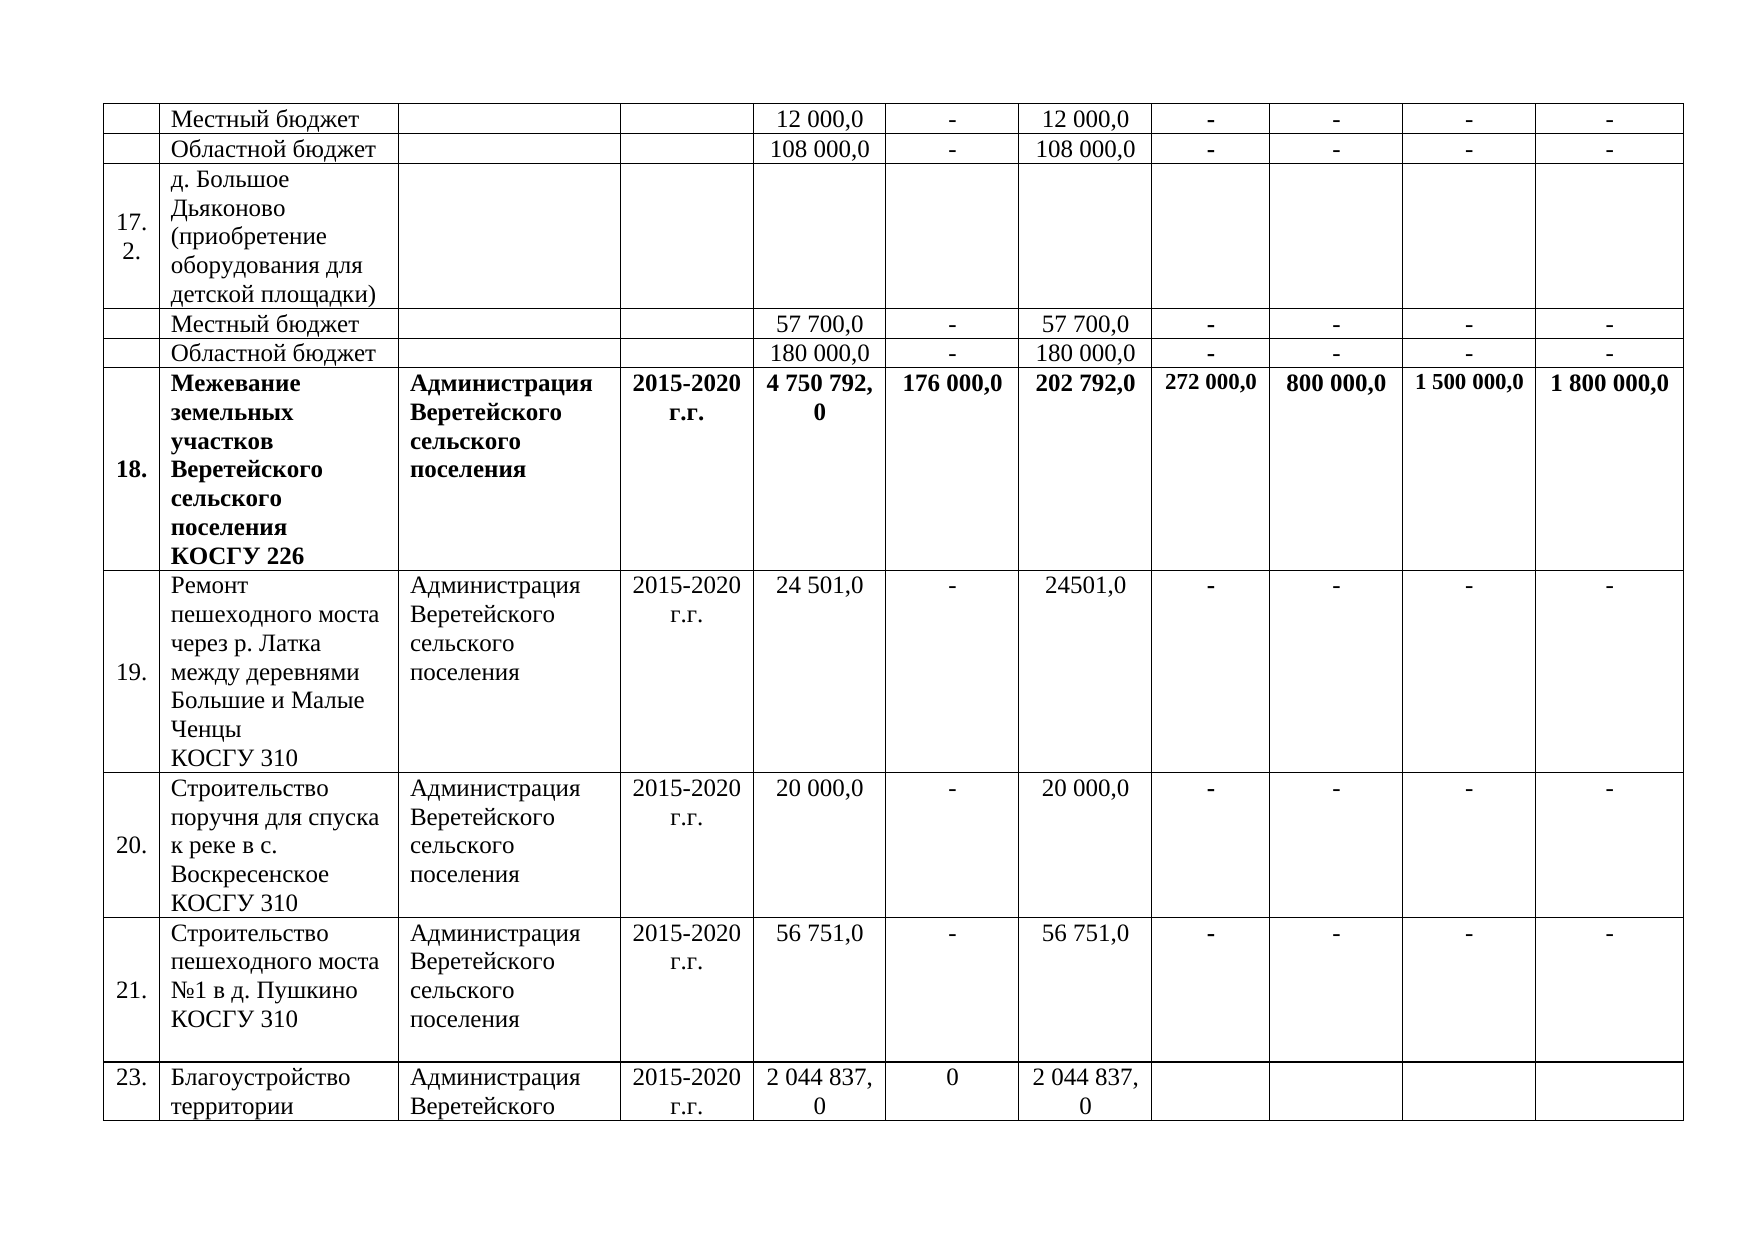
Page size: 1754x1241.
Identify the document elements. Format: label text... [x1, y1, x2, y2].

table_cell 2015-2020 г.г. [621, 1063, 753, 1120]
table_cell 202 792,0 [1019, 368, 1151, 569]
table_cell - [1270, 918, 1402, 1061]
table_cell 17.2. [104, 164, 159, 308]
table_cell - [1152, 339, 1269, 367]
table_cell - [1403, 339, 1535, 367]
table_cell 20 000,0 [754, 773, 885, 917]
table_cell 24 501,0 [754, 571, 885, 772]
table_cell 1 800 000,0 [1536, 368, 1683, 569]
table_cell Администрация Веретейского сельского поселения [399, 368, 620, 569]
table_cell - [1270, 134, 1402, 163]
table_cell Строительство пешеходного моста №1 в д. Пушкино КОСГУ 310 [160, 918, 398, 1061]
table_cell 1 500 000,0 [1403, 368, 1535, 569]
table_cell [1019, 164, 1151, 308]
table_cell [621, 104, 753, 133]
table_cell [621, 309, 753, 337]
table_cell 4 750 792,0 [754, 368, 885, 569]
table_cell - [1270, 104, 1402, 133]
table_cell Администрация Веретейского сельского поселения [399, 918, 620, 1061]
table_cell [104, 104, 159, 133]
table_cell 180 000,0 [1019, 339, 1151, 367]
table_cell - [1536, 571, 1683, 772]
table_cell Администрация Веретейского сельского поселения [399, 773, 620, 917]
table_cell [1403, 164, 1535, 308]
table_cell [621, 339, 753, 367]
table_cell - [1152, 309, 1269, 337]
table_cell 12 000,0 [1019, 104, 1151, 133]
table_cell [399, 339, 620, 367]
table_cell - [1536, 134, 1683, 163]
table_cell - [1403, 918, 1535, 1061]
table_cell [1536, 164, 1683, 308]
table_cell 0 [886, 1063, 1018, 1120]
table_cell - [1536, 339, 1683, 367]
table_cell Межевание земельных участков Веретейского сельского поселения КОСГУ 226 [160, 368, 398, 569]
table_cell - [886, 918, 1018, 1061]
table_cell - [1152, 918, 1269, 1061]
table_cell - [1536, 773, 1683, 917]
table_cell [1152, 164, 1269, 308]
table_cell 23. [104, 1063, 159, 1120]
table_cell 2015-2020 г.г. [621, 773, 753, 917]
table_cell [399, 309, 620, 337]
table_cell - [886, 134, 1018, 163]
table_cell 2 044 837,0 [754, 1063, 885, 1120]
table_cell - [1403, 773, 1535, 917]
table_cell - [1536, 918, 1683, 1061]
table_cell [1270, 1063, 1402, 1120]
table_cell - [1403, 104, 1535, 133]
table_cell [399, 134, 620, 163]
table_cell - [1403, 309, 1535, 337]
table_cell - [886, 339, 1018, 367]
table_cell - [1403, 571, 1535, 772]
table_cell 2015-2020 г.г. [621, 571, 753, 772]
table_cell Областной бюджет [160, 339, 398, 367]
table_cell Местный бюджет [160, 309, 398, 337]
table_cell - [1270, 773, 1402, 917]
table_cell 19. [104, 571, 159, 772]
table_cell - [886, 104, 1018, 133]
table_cell Местный бюджет [160, 104, 398, 133]
table_cell 24501,0 [1019, 571, 1151, 772]
table_cell Строительство поручня для спуска к реке в с. Воскресенское КОСГУ 310 [160, 773, 398, 917]
table_cell 56 751,0 [754, 918, 885, 1061]
table_cell Областной бюджет [160, 134, 398, 163]
table_cell д. Большое Дьяконово (приобретение оборудования для детской площадки) [160, 164, 398, 308]
table_cell 108 000,0 [754, 134, 885, 163]
table_cell [104, 339, 159, 367]
table_cell 176 000,0 [886, 368, 1018, 569]
table_cell - [1270, 571, 1402, 772]
table_cell - [1536, 309, 1683, 337]
table_cell Ремонт пешеходного моста через р. Латка между деревнями Большие и Малые Ченцы КОСГУ 310 [160, 571, 398, 772]
table_cell - [1270, 339, 1402, 367]
table_cell [1152, 1063, 1269, 1120]
table_cell - [1403, 134, 1535, 163]
table_cell - [1536, 104, 1683, 133]
table_cell 2015-2020 г.г. [621, 368, 753, 569]
table_cell 57 700,0 [1019, 309, 1151, 337]
table_cell - [1152, 571, 1269, 772]
table_cell [1536, 1063, 1683, 1120]
table_cell 18. [104, 368, 159, 569]
table_cell 272 000,0 [1152, 368, 1269, 569]
table_cell - [1152, 773, 1269, 917]
table_cell 20 000,0 [1019, 773, 1151, 917]
table_cell 56 751,0 [1019, 918, 1151, 1061]
table_cell - [1152, 134, 1269, 163]
table_cell 57 700,0 [754, 309, 885, 337]
table_cell 20. [104, 773, 159, 917]
table_cell [621, 134, 753, 163]
table_cell [1270, 164, 1402, 308]
table_cell 2 044 837,0 [1019, 1063, 1151, 1120]
table_cell 21. [104, 918, 159, 1061]
table_cell [399, 104, 620, 133]
table_cell [399, 164, 620, 308]
table_cell 12 000,0 [754, 104, 885, 133]
table_cell [104, 309, 159, 337]
table_cell [1403, 1063, 1535, 1120]
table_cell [160, 1063, 398, 1120]
table_cell - [1270, 309, 1402, 337]
table_cell - [886, 309, 1018, 337]
table_cell [104, 134, 159, 163]
table_cell Администрация Веретейского сельского поселения [399, 571, 620, 772]
table_cell [621, 164, 753, 308]
table_cell - [1152, 104, 1269, 133]
table_cell [754, 164, 885, 308]
table_cell [886, 164, 1018, 308]
table_cell - [886, 773, 1018, 917]
table_cell 108 000,0 [1019, 134, 1151, 163]
table_cell 800 000,0 [1270, 368, 1402, 569]
table_cell 2015-2020 г.г. [621, 918, 753, 1061]
table_cell 180 000,0 [754, 339, 885, 367]
table_cell - [886, 571, 1018, 772]
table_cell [399, 1063, 620, 1120]
